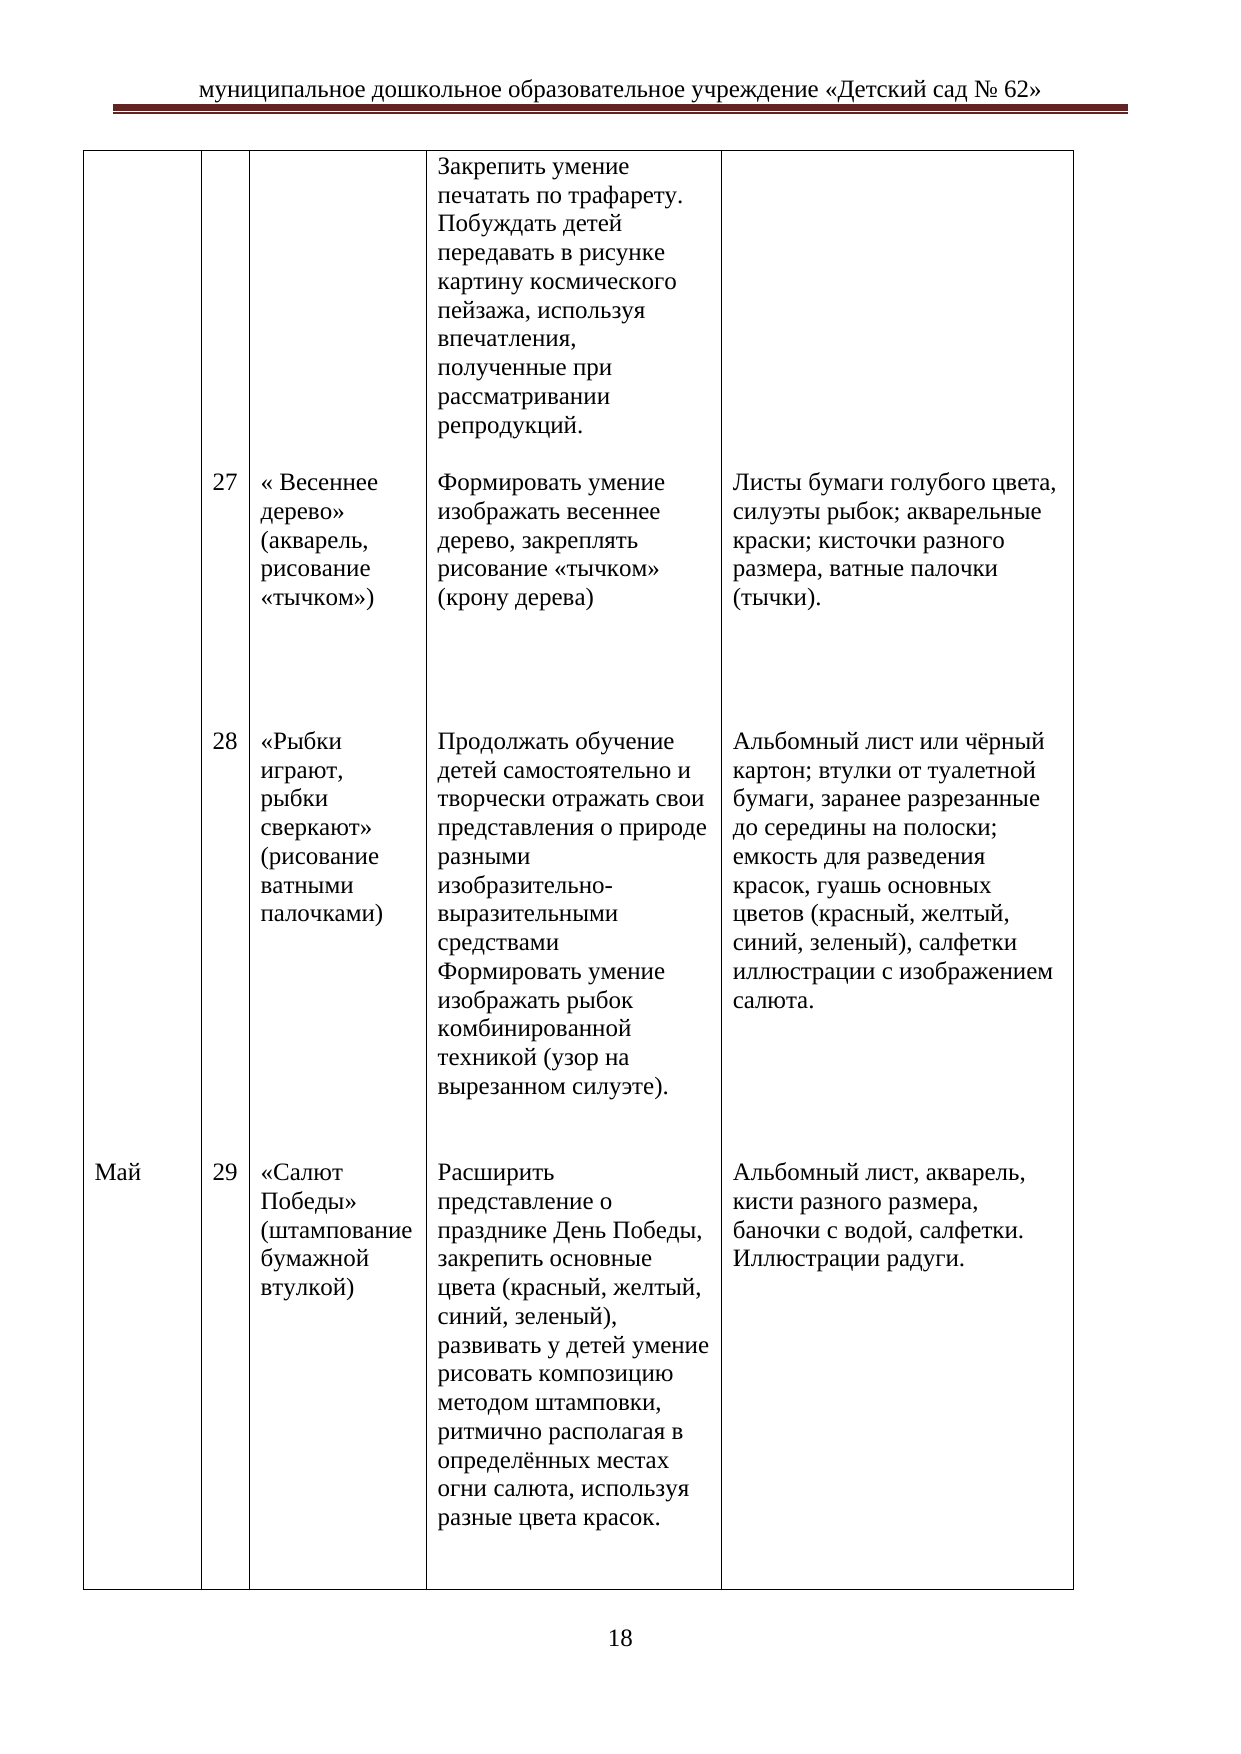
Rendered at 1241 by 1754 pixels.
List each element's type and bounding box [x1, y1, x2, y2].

table_cell [202, 151, 249, 1588]
table_cell [427, 151, 721, 1588]
table_cell [722, 151, 1073, 1588]
table_cell [250, 151, 426, 1588]
table_cell [84, 151, 201, 1588]
